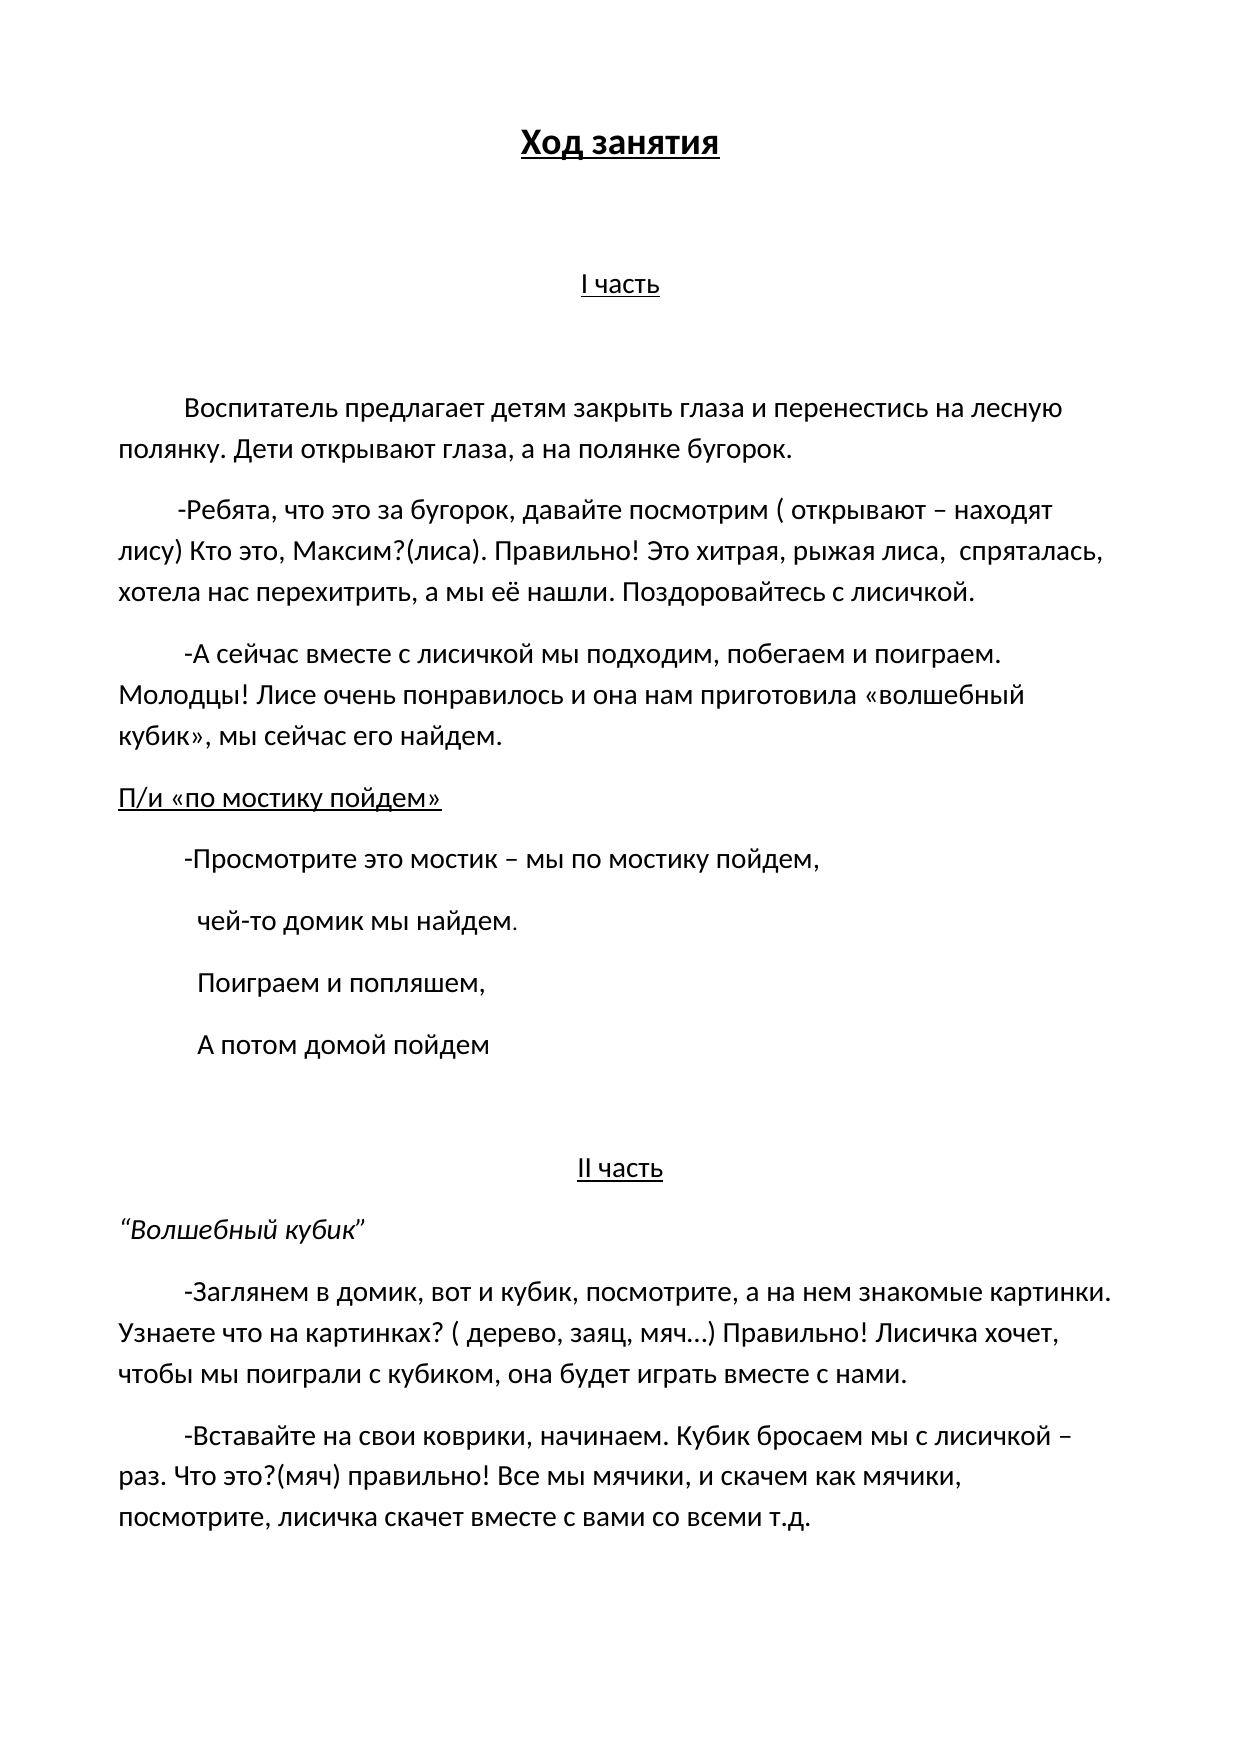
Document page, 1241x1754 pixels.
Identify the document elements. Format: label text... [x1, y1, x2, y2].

text II часть [118, 1149, 1122, 1185]
text П/и «по мостику пойдем» [118, 779, 1122, 814]
text -Вставайте на свои коврики, начинаем. Кубик бросаем мы с лисичкой – раз. Что это?(мяч) правильно! Все мы мячики, и скачем как мячики, посмотрите, лисичка скачет вместе с вами со всеми т.д. [118, 1417, 1122, 1534]
text чей-то домик мы найдем. [118, 902, 1122, 938]
text Воспитатель предлагает детям закрыть глаза и перенестись на лесную полянку. Дети открывают глаза, а на полянке бугорок. [118, 389, 1122, 465]
text А потом домой пойдем [118, 1026, 1122, 1061]
text “Волшебный кубик” [118, 1211, 1122, 1247]
text Ход занятия [118, 118, 1122, 164]
text -Ребята, что это за бугорок, давайте посмотрим ( открывают – находят лису) Кто это, Максим?(лиса). Правильно! Это хитрая, рыжая лиса, спряталась, хотела нас перехитрить, а мы её нашли. Поздоровайтесь с лисичкой. [118, 491, 1122, 609]
text -Просмотрите это мостик – мы по мостику пойдем, [118, 841, 1122, 876]
text -А сейчас вместе с лисичкой мы подходим, побегаем и поиграем. Молодцы! Лисе очень понравилось и она нам приготовила «волшебный кубик», мы сейчас его найдем. [118, 635, 1122, 753]
text -Заглянем в домик, вот и кубик, посмотрите, а на нем знакомые картинки. Узнаете что на картинках? ( дерево, заяц, мяч…) Правильно! Лисичка хочет, чтобы мы поиграли с кубиком, она будет играть вместе с нами. [118, 1273, 1122, 1390]
text Поиграем и попляшем, [118, 964, 1122, 1000]
text I часть [118, 265, 1122, 301]
